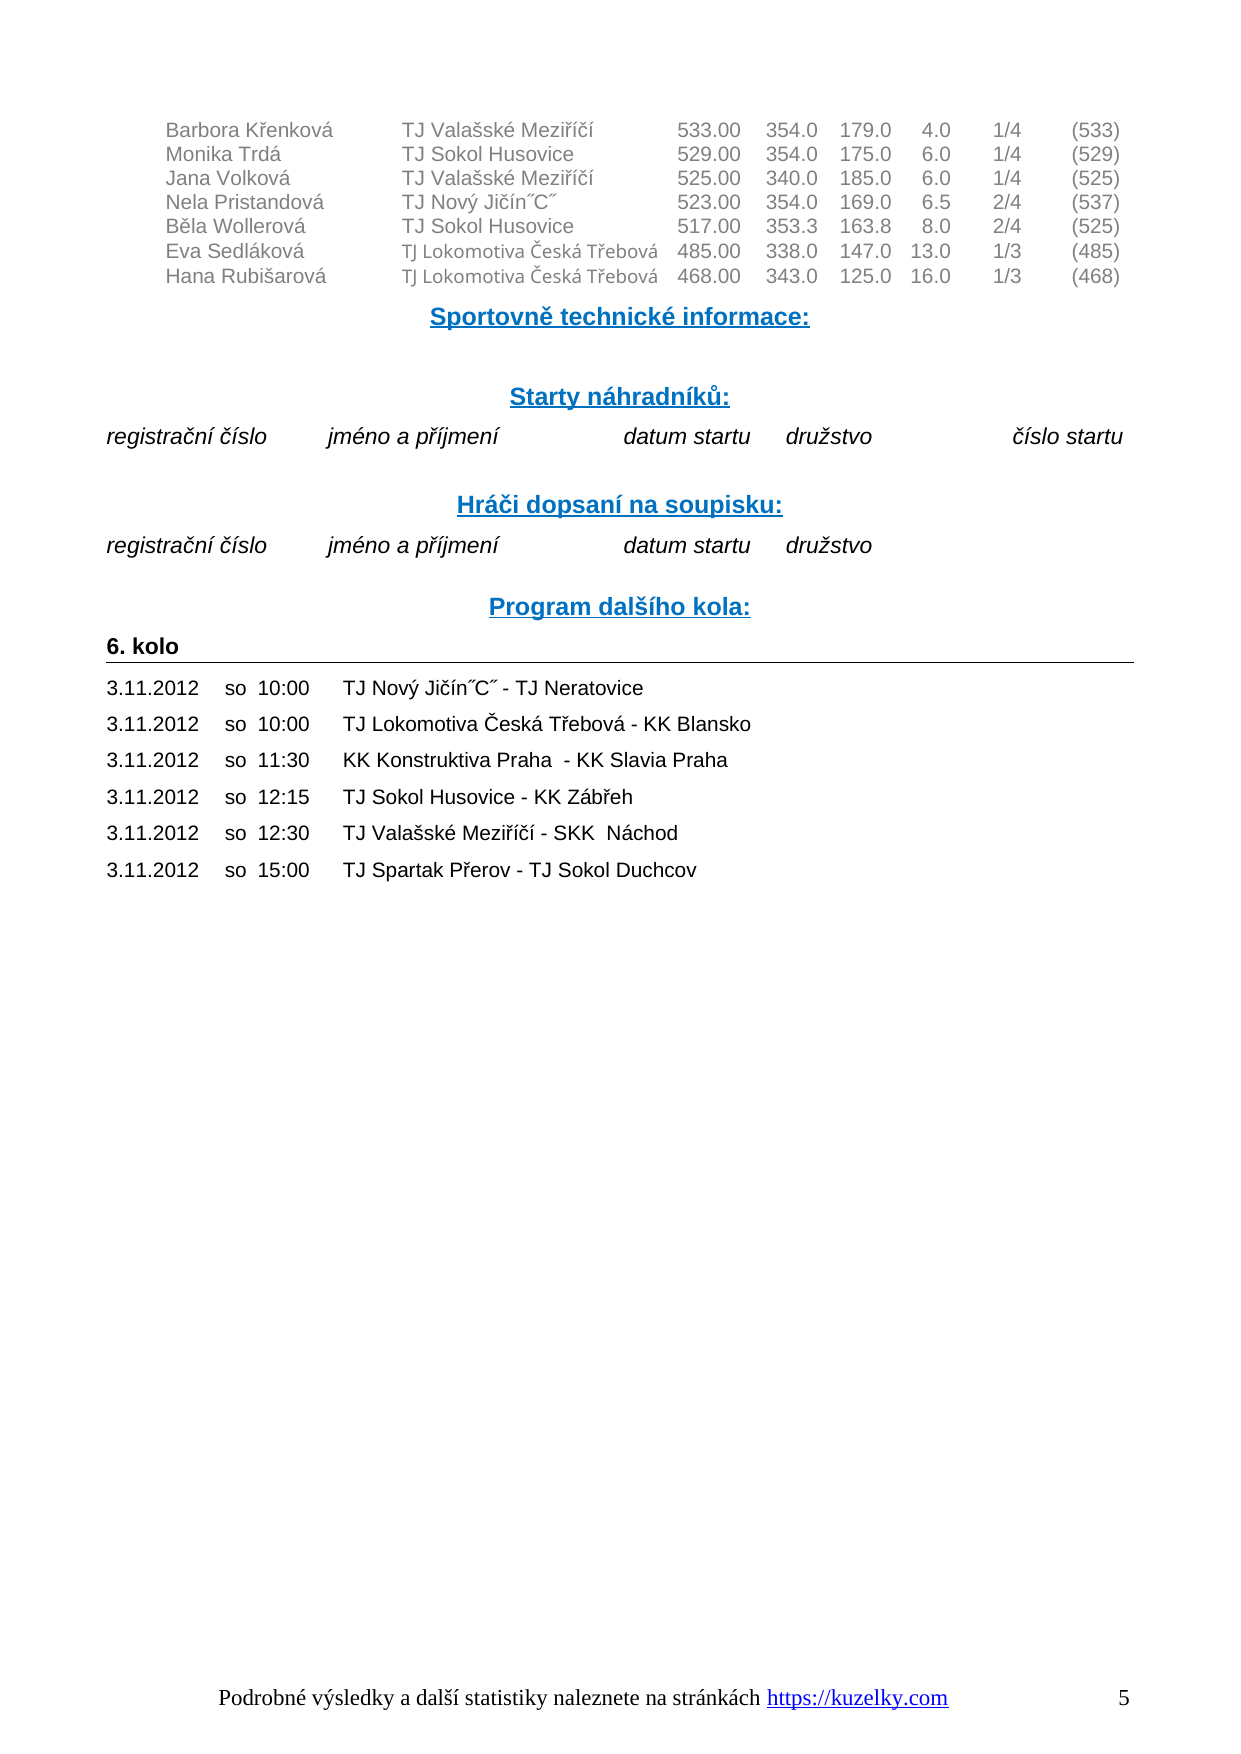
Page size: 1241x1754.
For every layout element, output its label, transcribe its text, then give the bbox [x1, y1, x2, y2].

text 3.11.2012 so 10:00 TJ Nový Jičín˝C˝ - TJ Neratovice [106, 675, 1134, 699]
text Starty náhradníků: [94, 382, 1145, 410]
text Program dalšího kola: [94, 592, 1145, 621]
text Jana Volková TJ Valašské Meziříčí 525.00 340.0 185.0 6.0 1/4 (525) [106, 166, 1134, 190]
text Běla Wollerová TJ Sokol Husovice 517.00 353.3 163.8 8.0 2/4 (525) [106, 214, 1134, 238]
text 3.11.2012 so 15:00 TJ Spartak Přerov - TJ Sokol Duchcov [106, 858, 1134, 882]
text Eva Sedláková TJ Lokomotiva Česká Třebová 485.00 338.0 147.0 13.0 1/3 (485) [106, 238, 1134, 263]
text registrační číslo jméno a příjmení datum startu družstvo číslo startu [106, 423, 1134, 449]
text Monika Trdá TJ Sokol Husovice 529.00 354.0 175.0 6.0 1/4 (529) [106, 142, 1134, 166]
text Nela Pristandová TJ Nový Jičín˝C˝ 523.00 354.0 169.0 6.5 2/4 (537) [106, 190, 1134, 214]
text Barbora Křenková TJ Valašské Meziříčí 533.00 354.0 179.0 4.0 1/4 (533) [106, 118, 1134, 142]
text registrační číslo jméno a příjmení datum startu družstvo [106, 532, 1134, 558]
text 3.11.2012 so 12:30 TJ Valašské Meziříčí - SKK Náchod [106, 821, 1134, 845]
text 3.11.2012 so 10:00 TJ Lokomotiva Česká Třebová - KK Blansko [106, 712, 1134, 736]
text 3.11.2012 so 11:30 KK Konstruktiva Praha - KK Slavia Praha [106, 748, 1134, 772]
text 6. kolo [106, 633, 1134, 662]
text Hana Rubišarová TJ Lokomotiva Česká Třebová 468.00 343.0 125.0 16.0 1/3 (468) [106, 263, 1134, 289]
text 3.11.2012 so 12:15 TJ Sokol Husovice - KK Zábřeh [106, 785, 1134, 809]
text Hráči dopsaní na soupisku: [94, 462, 1145, 519]
text Sportovně technické informace: [94, 301, 1145, 330]
